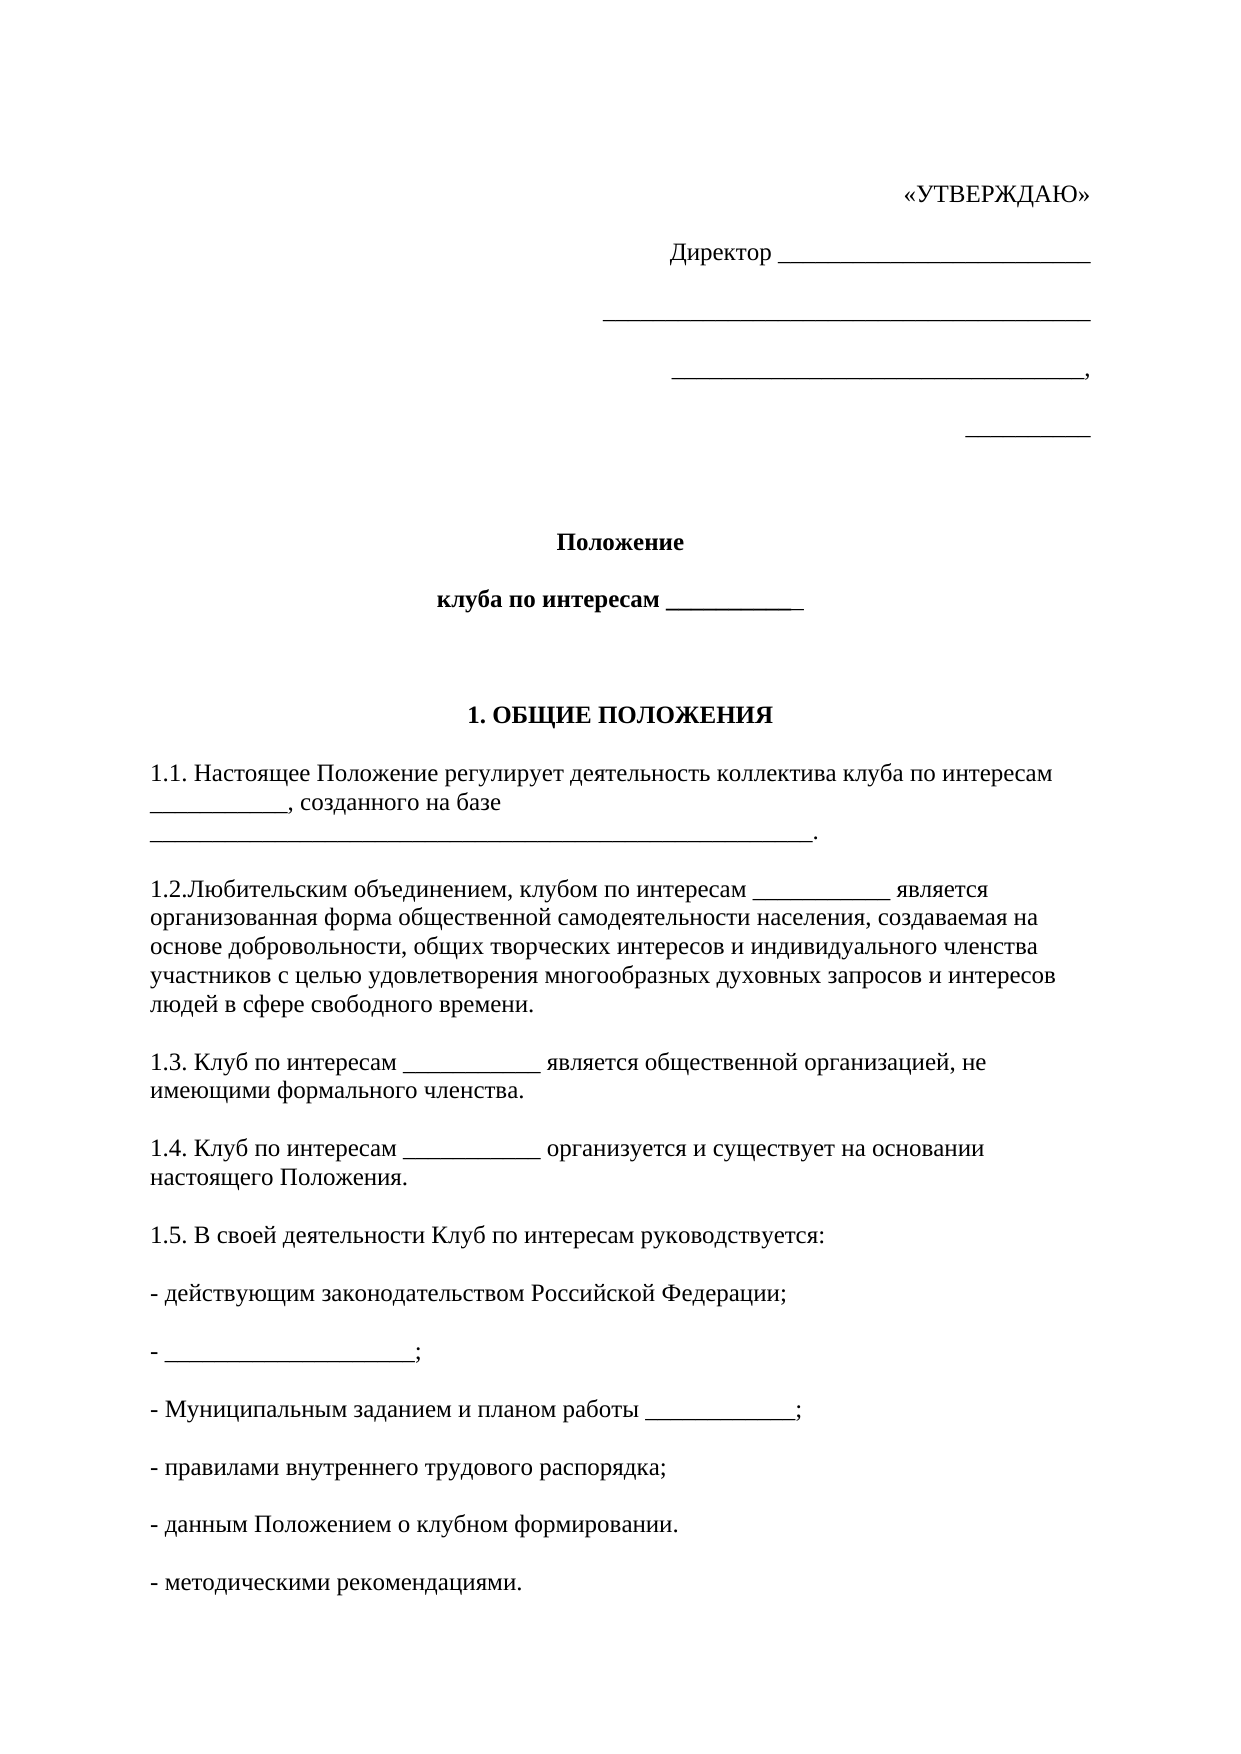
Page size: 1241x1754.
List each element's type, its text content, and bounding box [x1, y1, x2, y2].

text Директор _________________________ [150, 237, 1090, 266]
text - правилами внутреннего трудового распорядка; [150, 1452, 1090, 1480]
text 1.1. Настоящее Положение регулирует деятельность коллектива клуба по интересам ___________, созданного на базе _____________________________________________________. [150, 758, 1090, 844]
text - методическими рекомендациями. [150, 1567, 1090, 1596]
text 1.5. В своей деятельности Клуб по интересам руководствуется: [150, 1220, 1090, 1249]
text клуба по интересам ___________ [150, 584, 1090, 613]
text _______________________________________ [150, 295, 1090, 324]
text __________ [150, 411, 1090, 439]
text - Муниципальным заданием и планом работы ____________; [150, 1394, 1090, 1422]
text «УТВЕРЖДАЮ» [150, 179, 1090, 208]
text 1. ОБЩИЕ ПОЛОЖЕНИЯ [150, 700, 1090, 729]
text - ____________________; [150, 1336, 1090, 1364]
text - действующим законодательством Российской Федерации; [150, 1278, 1090, 1307]
text - данным Положением о клубном формировании. [150, 1509, 1090, 1538]
text 1.2.Любительским объединением, клубом по интересам ___________ является организованная форма общественной самодеятельности населения, создаваемая на основе добровольности, общих творческих интересов и индивидуального членства участников с целью удовлетворения многообразных духовных запросов и интересов людей в сфере свободного времени. [150, 874, 1090, 1017]
text _________________________________, [150, 353, 1090, 382]
text Положение [150, 527, 1090, 555]
text 1.3. Клуб по интересам ___________ является общественной организацией, не имеющими формального членства. [150, 1047, 1090, 1104]
text 1.4. Клуб по интересам ___________ организуется и существует на основании настоящего Положения. [150, 1133, 1090, 1191]
